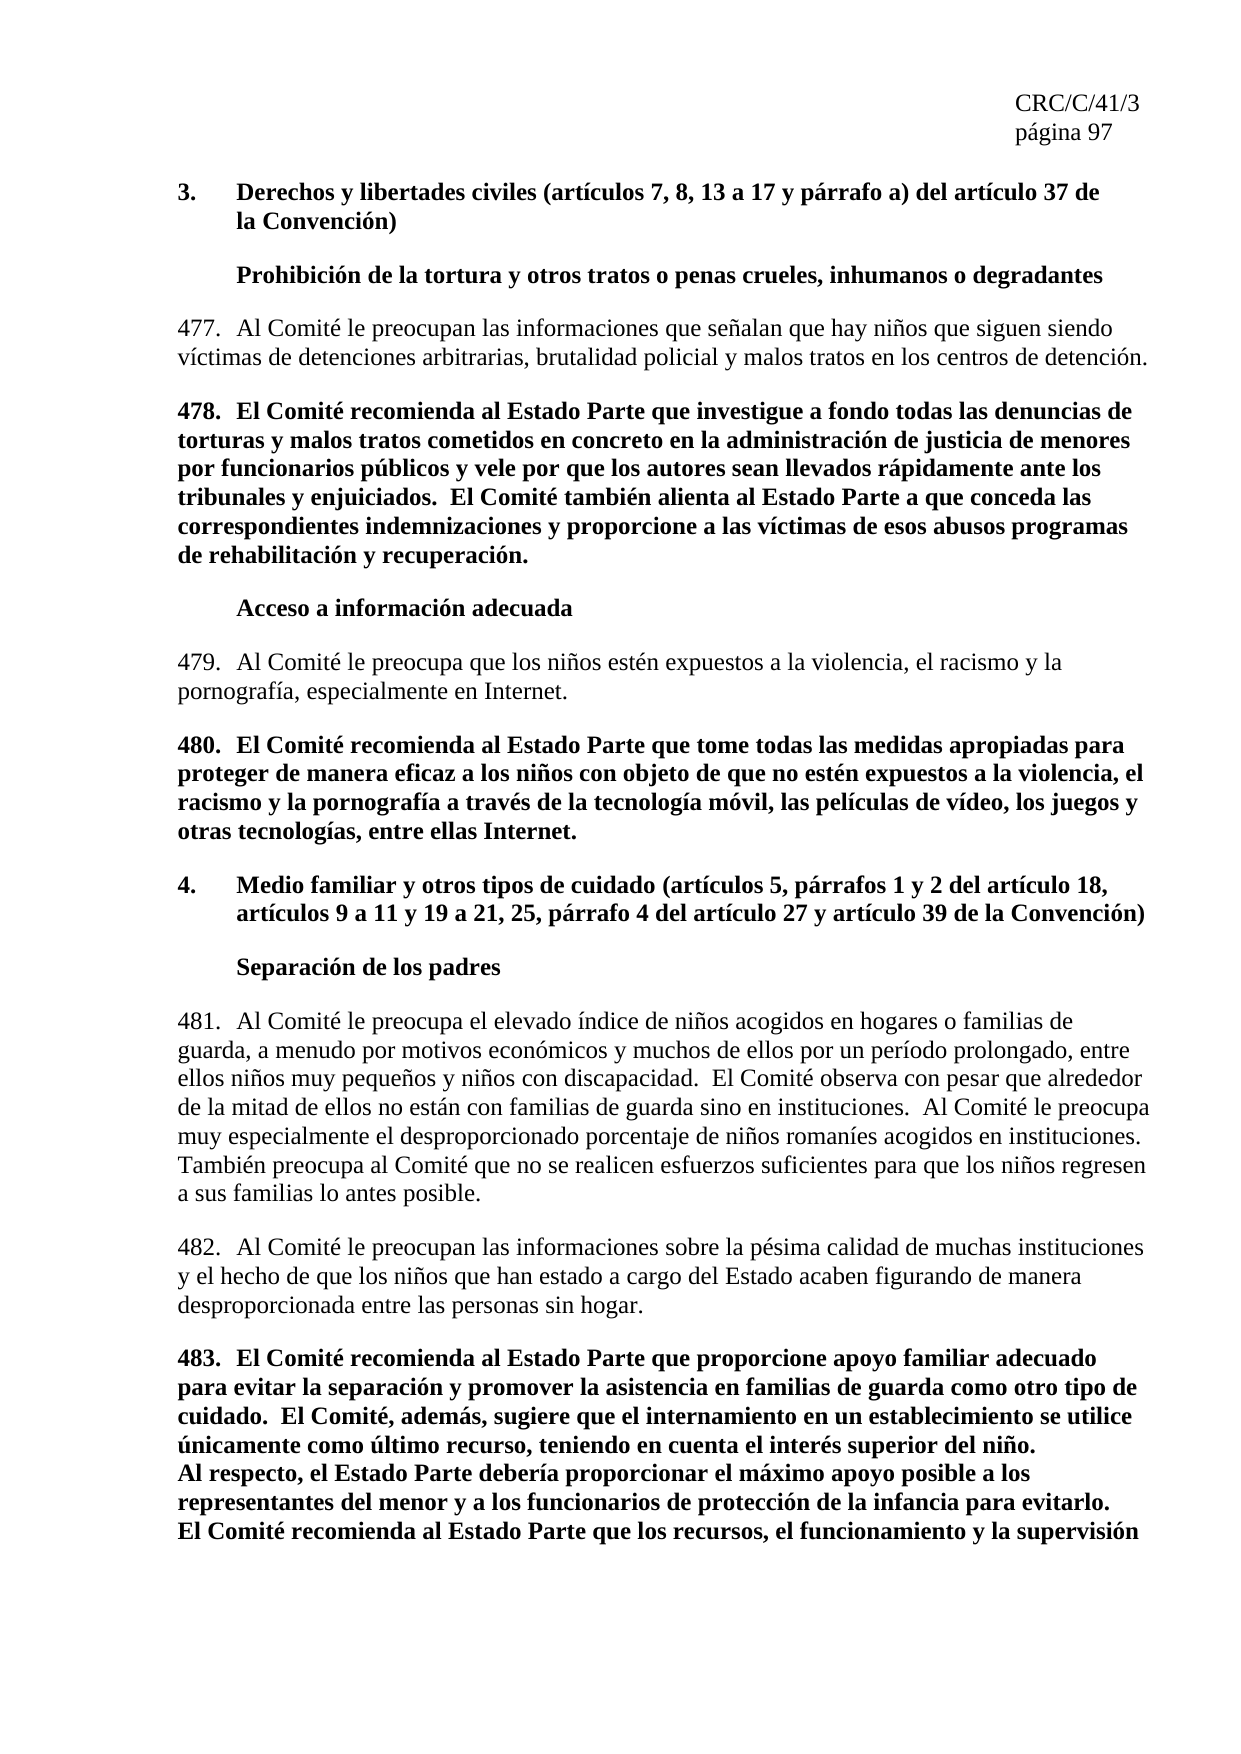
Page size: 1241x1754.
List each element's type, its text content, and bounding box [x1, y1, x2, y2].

text 4. Medio familiar y otros tipos de cuidado (artículos 5, párrafos 1 y 2 del artículo 18, artículos 9 a 11 y 19 a 21, 25, párrafo 4 del artículo 27 y artículo 39 de la Convención) [177, 870, 1152, 927]
text 477. Al Comité le preocupan las informaciones que señalan que hay niños que siguen siendo víctimas de detenciones arbitrarias, brutalidad policial y malos tratos en los centros de detención. [177, 313, 1152, 371]
text 482. Al Comité le preocupan las informaciones sobre la pésima calidad de muchas instituciones y el hecho de que los niños que han estado a cargo del Estado acaben figurando de manera desproporcionada entre las personas sin hogar. [177, 1232, 1152, 1318]
text Prohibición de la tortura y otros tratos o penas crueles, inhumanos o degradantes [177, 260, 1152, 288]
text 479. Al Comité le preocupa que los niños estén expuestos a la violencia, el racismo y la pornografía, especialmente en Internet. [177, 647, 1152, 705]
text 478. El Comité recomienda al Estado Parte que investigue a fondo todas las denuncias de torturas y malos tratos cometidos en concreto en la administración de justicia de menores por funcionarios públicos y vele por que los autores sean llevados rápidamente ante los tribunales y enjuiciados. El Comité también alienta al Estado Parte a que conceda las correspondientes indemnizaciones y proporcione a las víctimas de esos abusos programas de rehabilitación y recuperación. [177, 396, 1152, 568]
text 3. Derechos y libertades civiles (artículos 7, 8, 13 a 17 y párrafo a) del artículo 37 de la Convención) [177, 177, 1152, 235]
text Separación de los padres [177, 952, 1152, 981]
text 480. El Comité recomienda al Estado Parte que tome todas las medidas apropiadas para proteger de manera eficaz a los niños con objeto de que no estén expuestos a la violencia, el racismo y la pornografía a través de la tecnología móvil, las películas de vídeo, los juegos y otras tecnologías, entre ellas Internet. [177, 730, 1152, 845]
text 481. Al Comité le preocupa el elevado índice de niños acogidos en hogares o familias de guarda, a menudo por motivos económicos y muchos de ellos por un período prolongado, entre ellos niños muy pequeños y niños con discapacidad. El Comité observa con pesar que alrededor de la mitad de ellos no están con familias de guarda sino en instituciones. Al Comité le preocupa muy especialmente el desproporcionado porcentaje de niños romaníes acogidos en instituciones. También preocupa al Comité que no se realicen esfuerzos suficientes para que los niños regresen a sus familias lo antes posible. [177, 1006, 1152, 1207]
text Acceso a información adecuada [177, 593, 1152, 622]
